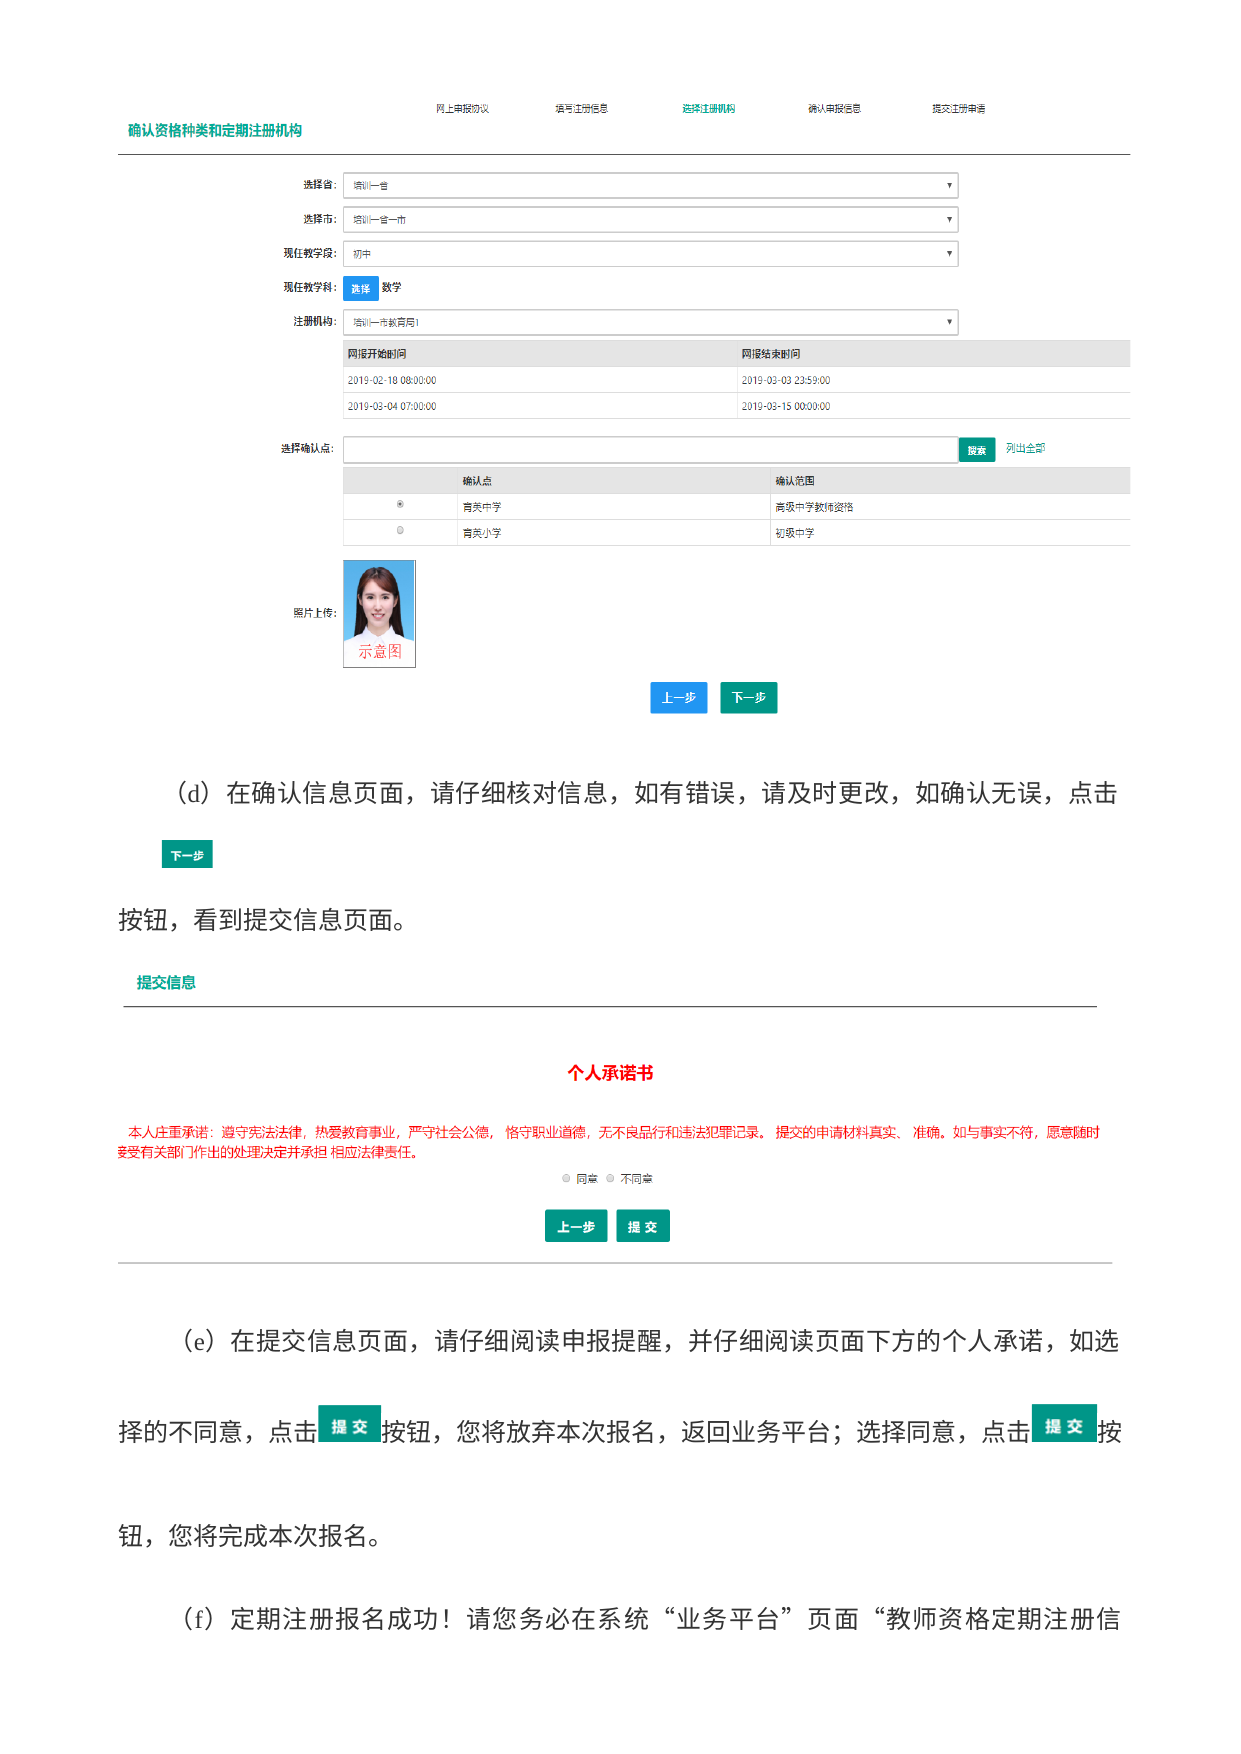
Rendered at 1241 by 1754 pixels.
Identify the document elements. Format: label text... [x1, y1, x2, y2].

text （d）在确认信息页面，请仔细核对信息，如有错误，请及时更改，如确认无误，点击 [162, 759, 1122, 873]
picture [1031, 1404, 1098, 1442]
picture [161, 840, 213, 868]
picture [118, 97, 1131, 727]
text 按钮，看到提交信息页面。 [118, 886, 1122, 951]
picture [118, 969, 1113, 1264]
text （e）在提交信息页面，请仔细阅读申报提醒，并仔细阅读页面下方的个人承诺，如选择的不同意，点击按钮，您将放弃本次报名，返回业务平台；选择同意，点击按钮，您将完成本次报名。 [118, 1307, 1122, 1413]
text （e）在提交信息页面，请仔细阅读申报提醒，并仔细阅读页面下方的个人承诺，如选择的不同意，点击按钮，您将放弃本次报名，返回业务平台；选择同意，点击按钮，您将完成本次报名。 [118, 1442, 1122, 1567]
picture [318, 1405, 382, 1442]
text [118, 1585, 1122, 1650]
